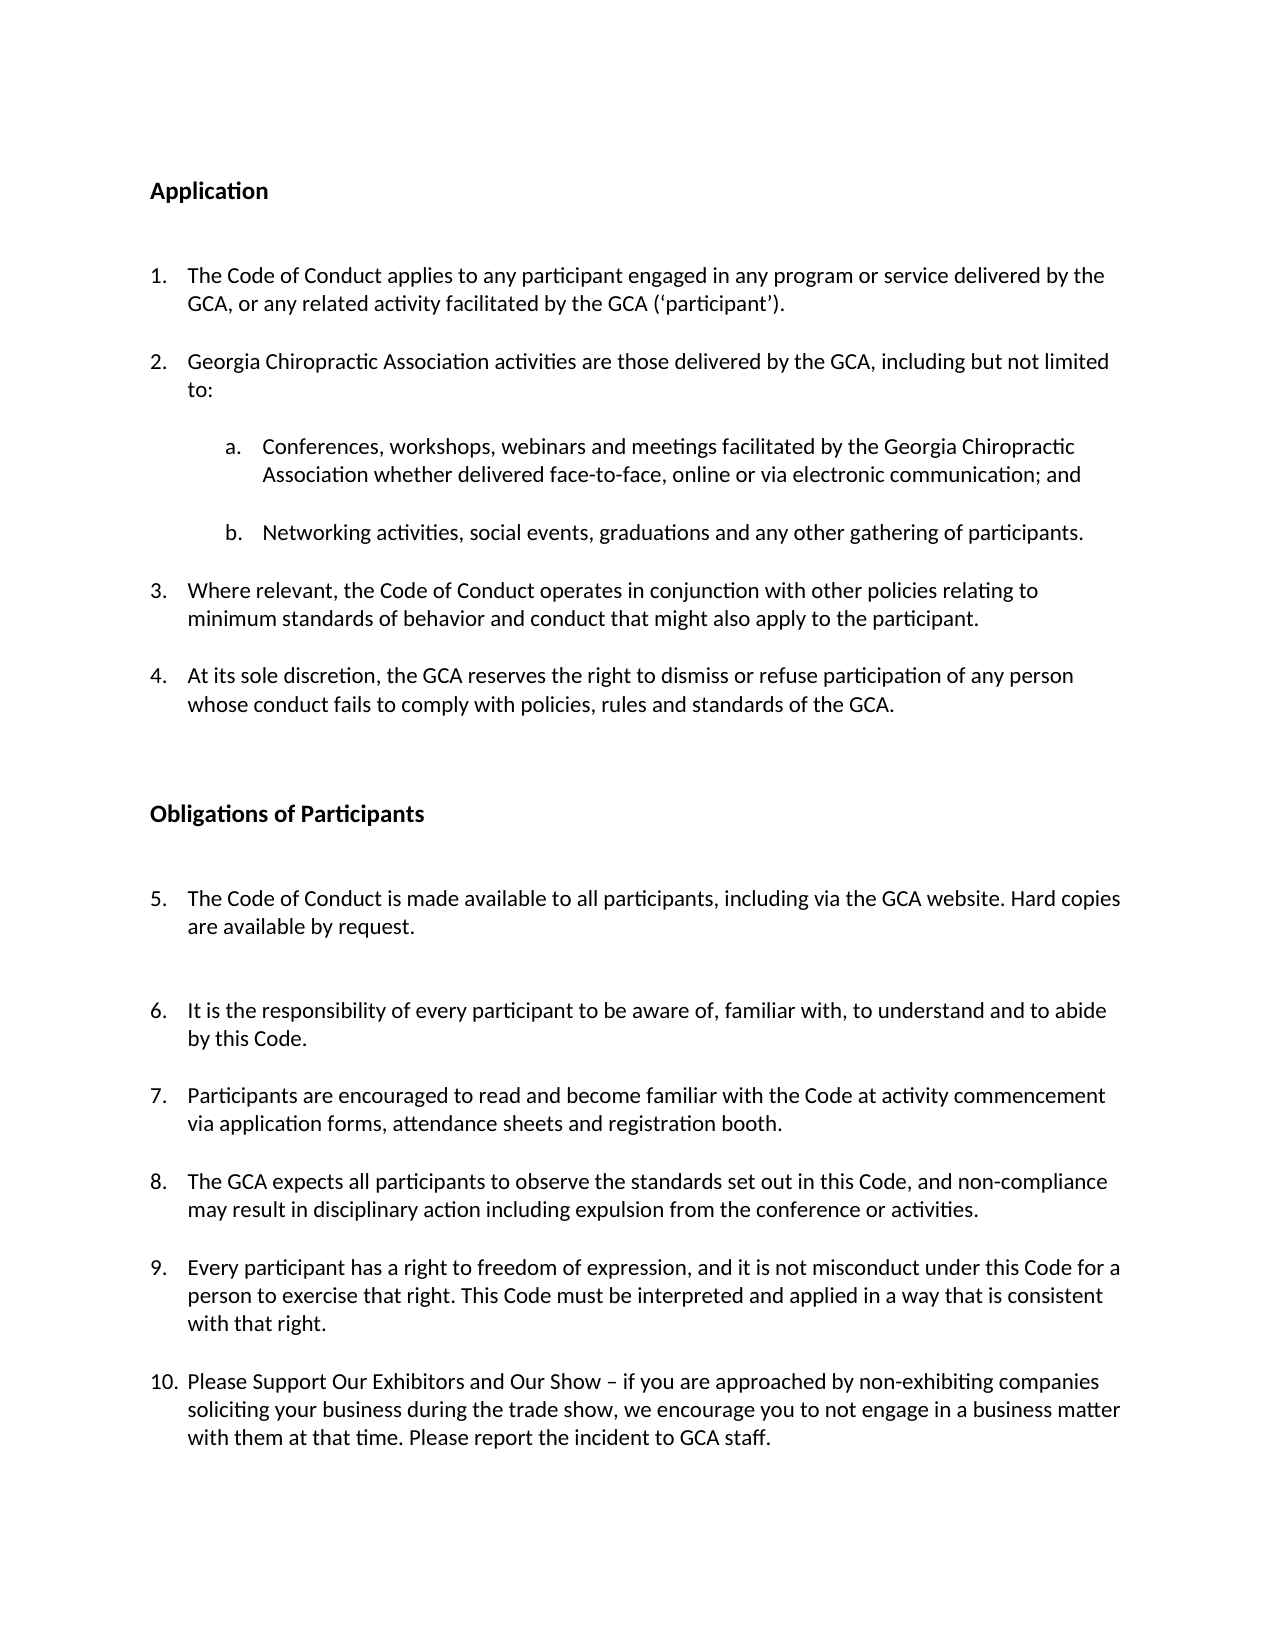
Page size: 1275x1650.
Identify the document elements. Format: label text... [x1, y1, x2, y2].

list Every participant has a right to freedom of expression, and it is not misconduct under this Code for a person to exercise that right. This Code must be interpreted and applied in a way that is consistent with that right. [150, 1253, 1125, 1337]
text Application [150, 175, 1125, 206]
list At its sole discretion, the GCA reserves the right to dismiss or refuse participation of any person whose conduct fails to comply with policies, rules and standards of the GCA. [150, 662, 1125, 718]
list The Code of Conduct applies to any participant engaged in any program or service delivered by the GCA, or any related activity facilitated by the GCA (‘participant’). [150, 261, 1125, 317]
list The GCA expects all participants to observe the standards set out in this Code, and non-compliance may result in disciplinary action including expulsion from the conference or activities. [150, 1167, 1125, 1223]
list Participants are encouraged to read and become familiar with the Code at activity commencement via application forms, attendance sheets and registration booth. [150, 1082, 1125, 1138]
list Conferences, workshops, webinars and meetings facilitated by the Georgia Chiropractic Association whether delivered face-to-face, online or via electronic communication; and [225, 432, 1125, 488]
list Please Support Our Exhibitors and Our Show – if you are approached by non-exhibiting companies soliciting your business during the trade show, we encourage you to not engage in a business matter with them at that time. Please report the incident to GCA staff. [150, 1367, 1125, 1451]
list Georgia Chiropractic Association activities are those delivered by the GCA, including but not limited to: [150, 347, 1125, 403]
list The Code of Conduct is made available to all participants, including via the GCA website. Hard copies are available by request. [150, 884, 1125, 940]
list Networking activities, social events, graduations and any other gathering of participants. [225, 518, 1125, 546]
text Obligations of Participants [150, 798, 1125, 829]
list It is the responsibility of every participant to be aware of, familiar with, to understand and to abide by this Code. [150, 996, 1125, 1052]
list Where relevant, the Code of Conduct operates in conjunction with other policies relating to minimum standards of behavior and conduct that might also apply to the participant. [150, 576, 1125, 632]
